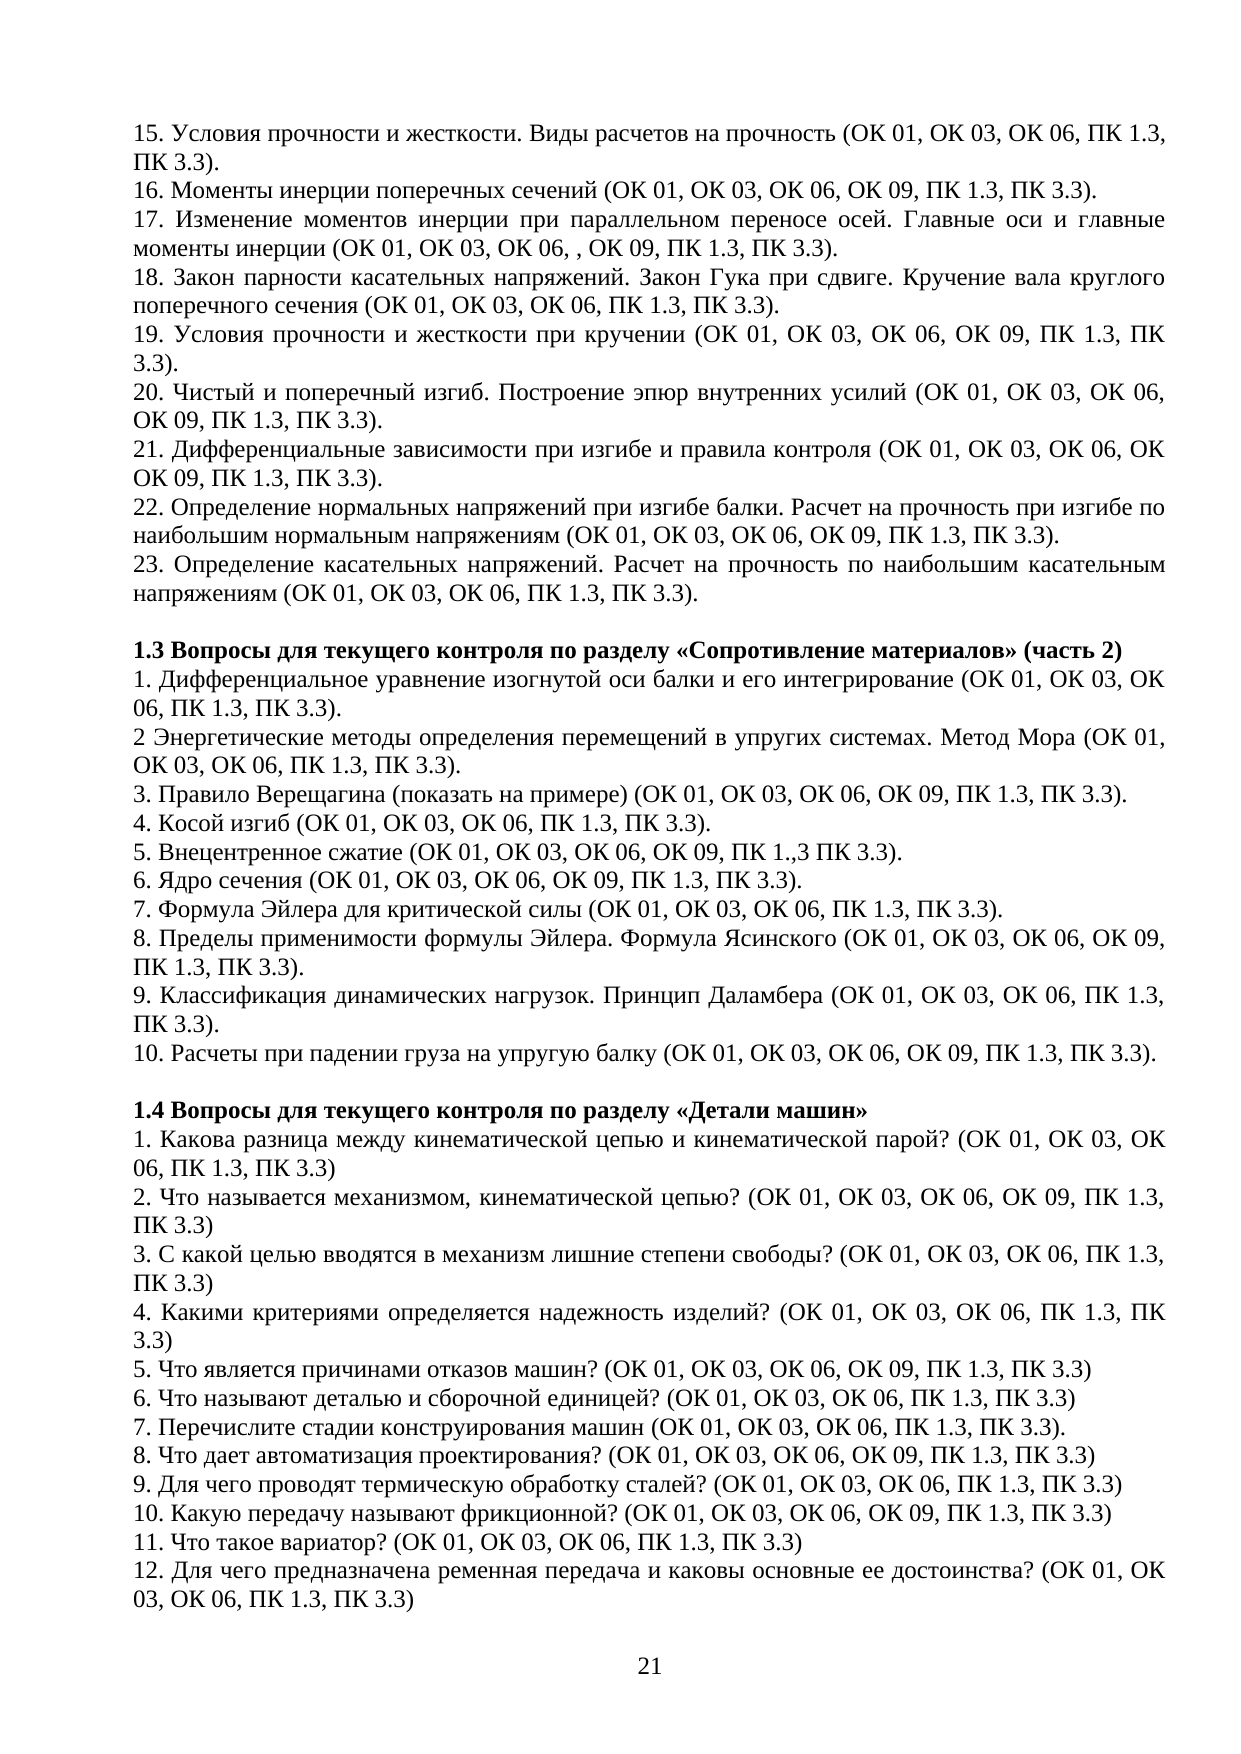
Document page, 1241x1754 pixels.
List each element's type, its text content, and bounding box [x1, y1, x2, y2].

text 7. Формула Эйлера для критической силы (ОК 01, ОК 03, ОК 06, ПК 1.3, ПК 3.3). [133, 894, 1167, 923]
text 6. Ядро сечения (ОК 01, ОК 03, ОК 06, ОК 09, ПК 1.3, ПК 3.3). [133, 866, 1167, 894]
text 12. Для чего предназначена ременная передача и каковы основные ее достоинства? (ОК 01, ОК 03, ОК 06, ПК 1.3, ПК 3.3) [133, 1556, 1167, 1613]
text 5. Внецентренное сжатие (ОК 01, ОК 03, ОК 06, ОК 09, ПК 1.,3 ПК 3.3). [133, 837, 1167, 866]
text 22. Определение нормальных напряжений при изгибе балки. Расчет на прочность при изгибе по наибольшим нормальным напряжениям (ОК 01, ОК 03, ОК 06, ОК 09, ПК 1.3, ПК 3.3). [133, 492, 1167, 549]
text 10. Расчеты при падении груза на упругую балку (ОК 01, ОК 03, ОК 06, ОК 09, ПК 1.3, ПК 3.3). [133, 1038, 1167, 1067]
text 11. Что такое вариатор? (ОК 01, ОК 03, ОК 06, ПК 1.3, ПК 3.3) [133, 1527, 1167, 1556]
text 2. Что называется механизмом, кинематической цепью? (ОК 01, ОК 03, ОК 06, ОК 09, ПК 1.3, ПК 3.3) [133, 1182, 1167, 1239]
text 16. Моменты инерции поперечных сечений (ОК 01, ОК 03, ОК 06, ОК 09, ПК 1.3, ПК 3.3). [133, 176, 1167, 204]
text 2 Энергетические методы определения перемещений в упругих системах. Метод Мора (ОК 01, ОК 03, ОК 06, ПК 1.3, ПК 3.3). [133, 722, 1167, 779]
text 1. Дифференциальное уравнение изогнутой оси балки и его интегрирование (ОК 01, ОК 03, ОК 06, ПК 1.3, ПК 3.3). [133, 664, 1167, 722]
text 4. Косой изгиб (ОК 01, ОК 03, ОК 06, ПК 1.3, ПК 3.3). [133, 808, 1167, 837]
text 3. Правило Верещагина (показать на примере) (ОК 01, ОК 03, ОК 06, ОК 09, ПК 1.3, ПК 3.3). [133, 779, 1167, 808]
text 1. Какова разница между кинематической цепью и кинематической парой? (ОК 01, ОК 03, ОК 06, ПК 1.3, ПК 3.3) [133, 1124, 1167, 1182]
text 1.4 Вопросы для текущего контроля по разделу «Детали машин» [133, 1096, 1167, 1124]
text 10. Какую передачу называют фрикционной? (ОК 01, ОК 03, ОК 06, ОК 09, ПК 1.3, ПК 3.3) [133, 1498, 1167, 1527]
text 23. Определение касательных напряжений. Расчет на прочность по наибольшим касательным напряжениям (ОК 01, ОК 03, ОК 06, ПК 1.3, ПК 3.3). [133, 549, 1167, 607]
text 19. Условия прочности и жесткости при кручении (ОК 01, ОК 03, ОК 06, ОК 09, ПК 1.3, ПК 3.3). [133, 319, 1167, 377]
text 5. Что является причинами отказов машин? (ОК 01, ОК 03, ОК 06, ОК 09, ПК 1.3, ПК 3.3) [133, 1354, 1167, 1383]
text 3. С какой целью вводятся в механизм лишние степени свободы? (ОК 01, ОК 03, ОК 06, ПК 1.3, ПК 3.3) [133, 1239, 1167, 1297]
text 8. Пределы применимости формулы Эйлера. Формула Ясинского (ОК 01, ОК 03, ОК 06, ОК 09, ПК 1.3, ПК 3.3). [133, 923, 1167, 981]
text 17. Изменение моментов инерции при параллельном переносе осей. Главные оси и главные моменты инерции (ОК 01, ОК 03, ОК 06, , ОК 09, ПК 1.3, ПК 3.3). [133, 204, 1167, 262]
text 9. Классификация динамических нагрузок. Принцип Даламбера (ОК 01, ОК 03, ОК 06, ПК 1.3, ПК 3.3). [133, 981, 1167, 1038]
text 9. Для чего проводят термическую обработку сталей? (ОК 01, ОК 03, ОК 06, ПК 1.3, ПК 3.3) [133, 1469, 1167, 1498]
text 7. Перечислите стадии конструирования машин (ОК 01, ОК 03, ОК 06, ПК 1.3, ПК 3.3). [133, 1412, 1167, 1441]
text 15. Условия прочности и жесткости. Виды расчетов на прочность (ОК 01, ОК 03, ОК 06, ПК 1.3, ПК 3.3). [133, 118, 1167, 176]
text 18. Закон парности касательных напряжений. Закон Гука при сдвиге. Кручение вала круглого поперечного сечения (ОК 01, ОК 03, ОК 06, ПК 1.3, ПК 3.3). [133, 262, 1167, 319]
text 21. Дифференциальные зависимости при изгибе и правила контроля (ОК 01, ОК 03, ОК 06, ОК ОК 09, ПК 1.3, ПК 3.3). [133, 434, 1167, 492]
text 4. Какими критериями определяется надежность изделий? (ОК 01, ОК 03, ОК 06, ПК 1.3, ПК 3.3) [133, 1297, 1167, 1354]
text 8. Что дает автоматизация проектирования? (ОК 01, ОК 03, ОК 06, ОК 09, ПК 1.3, ПК 3.3) [133, 1441, 1167, 1469]
text 20. Чистый и поперечный изгиб. Построение эпюр внутренних усилий (ОК 01, ОК 03, ОК 06, ОК 09, ПК 1.3, ПК 3.3). [133, 377, 1167, 434]
text 6. Что называют деталью и сборочной единицей? (ОК 01, ОК 03, ОК 06, ПК 1.3, ПК 3.3) [133, 1383, 1167, 1412]
text 1.3 Вопросы для текущего контроля по разделу «Сопротивление материалов» (часть 2) [133, 636, 1167, 664]
